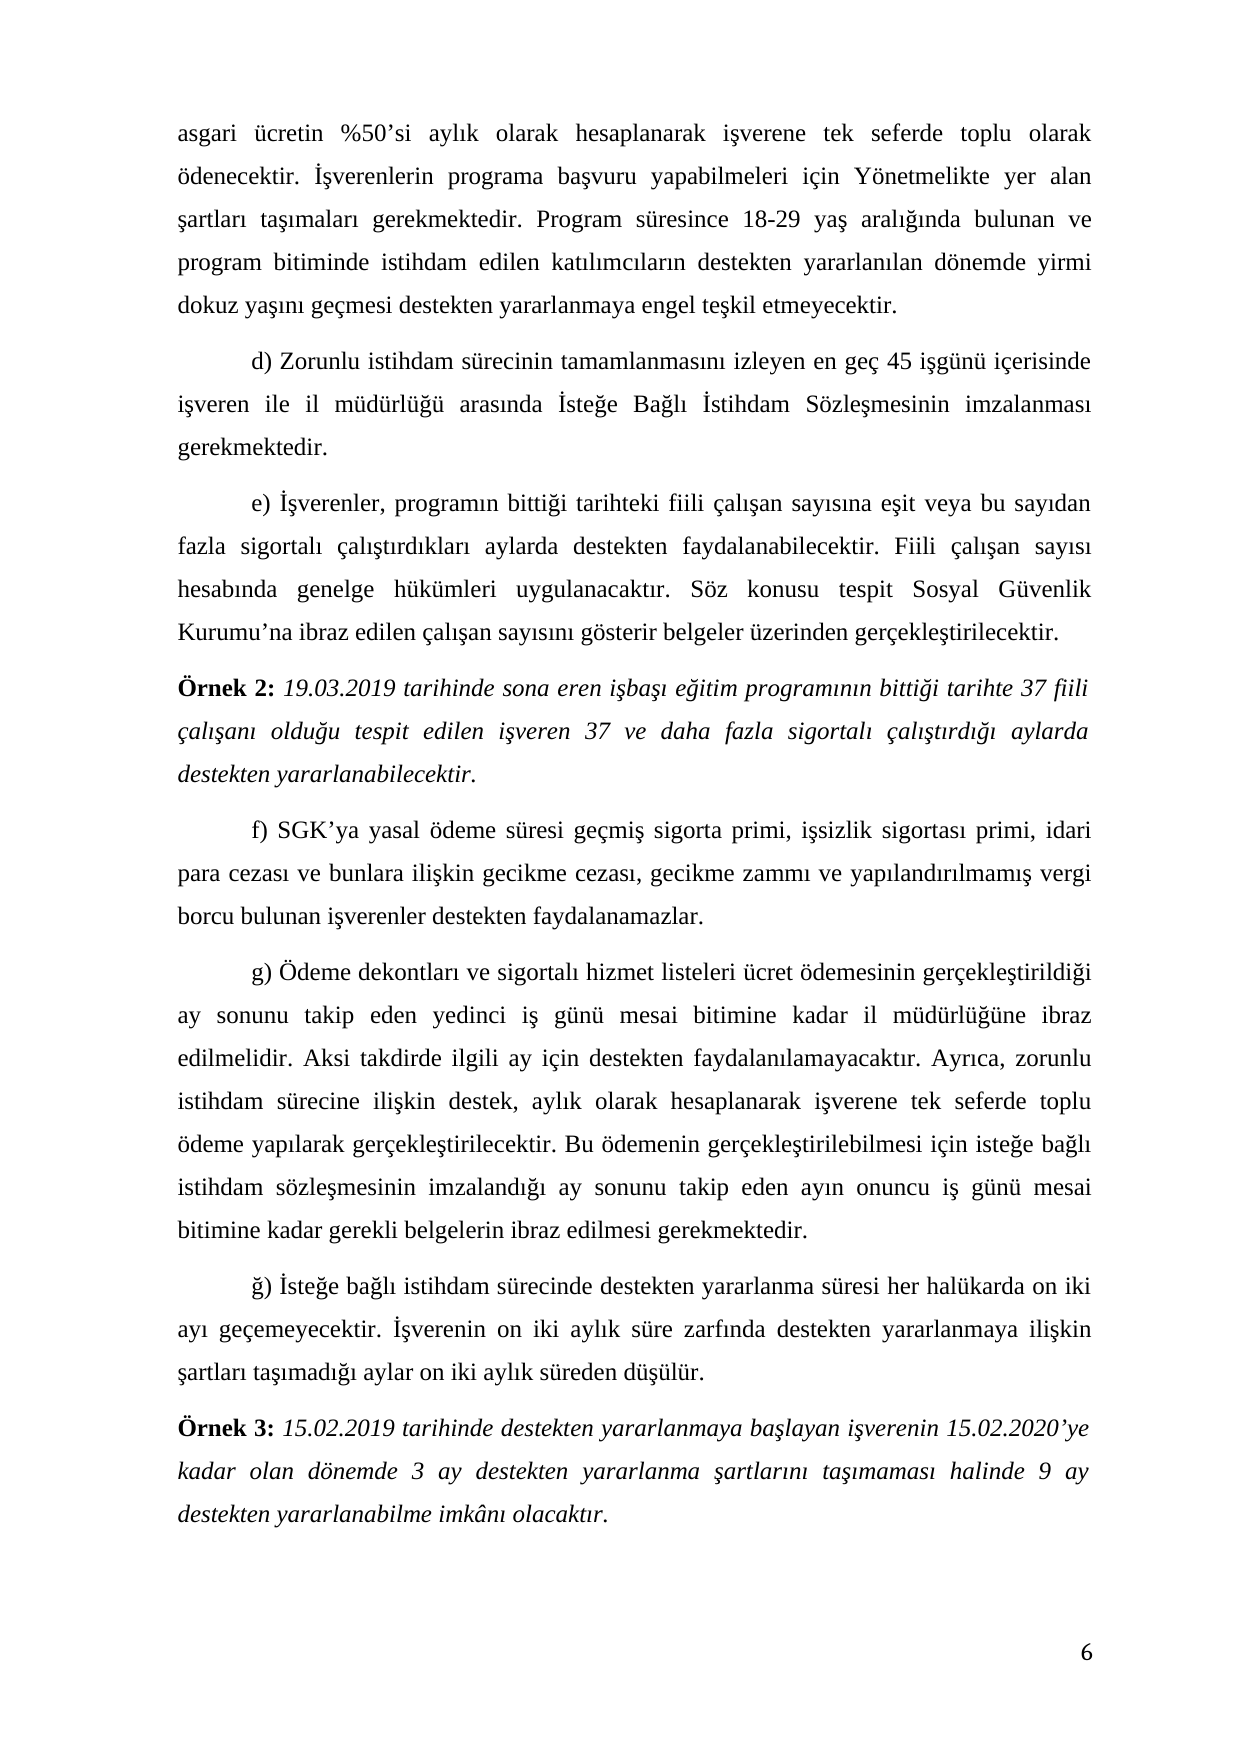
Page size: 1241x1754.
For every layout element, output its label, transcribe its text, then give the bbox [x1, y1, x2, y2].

text Örnek 3: 15.02.2019 tarihinde destekten yararlanmaya başlayan işverenin 15.02.2020’ye kadar olan dönemde 3 ay destekten yararlanma şartlarını taşımaması halinde 9 ay destekten yararlanabilme imkânı olacaktır. [177, 1413, 1092, 1528]
text Örnek 2: 19.03.2019 tarihinde sona eren işbaşı eğitim programının bittiği tarihte 37 fiili çalışanı olduğu tespit edilen işveren 37 ve daha fazla sigortalı çalıştırdığı aylarda destekten yararlanabilecektir. [177, 673, 1092, 788]
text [177, 118, 1092, 319]
text f) SGK’ya yasal ödeme süresi geçmiş sigorta primi, işsizlik sigortası primi, idari para cezası ve bunlara ilişkin gecikme cezası, gecikme zammı ve yapılandırılmamış vergi borcu bulunan işverenler destekten faydalanamazlar. [177, 815, 1092, 930]
text ğ) İsteğe bağlı istihdam sürecinde destekten yararlanma süresi her halükarda on iki ayı geçemeyecektir. İşverenin on iki aylık süre zarfında destekten yararlanmaya ilişkin şartları taşımadığı aylar on iki aylık süreden düşülür. [177, 1271, 1092, 1386]
text d) Zorunlu istihdam sürecinin tamamlanmasını izleyen en geç 45 işgünü içerisinde işveren ile il müdürlüğü arasında İsteğe Bağlı İstihdam Sözleşmesinin imzalanması gerekmektedir. [177, 346, 1092, 461]
text g) Ödeme dekontları ve sigortalı hizmet listeleri ücret ödemesinin gerçekleştirildiği ay sonunu takip eden yedinci iş günü mesai bitimine kadar il müdürlüğüne ibraz edilmelidir. Aksi takdirde ilgili ay için destekten faydalanılamayacaktır. Ayrıca, zorunlu istihdam sürecine ilişkin destek, aylık olarak hesaplanarak işverene tek seferde toplu ödeme yapılarak gerçekleştirilecektir. Bu ödemenin gerçekleştirilebilmesi için isteğe bağlı istihdam sözleşmesinin imzalandığı ay sonunu takip eden ayın onuncu iş günü mesai bitimine kadar gerekli belgelerin ibraz edilmesi gerekmektedir. [177, 957, 1092, 1244]
text e) İşverenler, programın bittiği tarihteki fiili çalışan sayısına eşit veya bu sayıdan fazla sigortalı çalıştırdıkları aylarda destekten faydalanabilecektir. Fiili çalışan sayısı hesabında genelge hükümleri uygulanacaktır. Söz konusu tespit Sosyal Güvenlik Kurumu’na ibraz edilen çalışan sayısını gösterir belgeler üzerinden gerçekleştirilecektir. [177, 488, 1092, 646]
